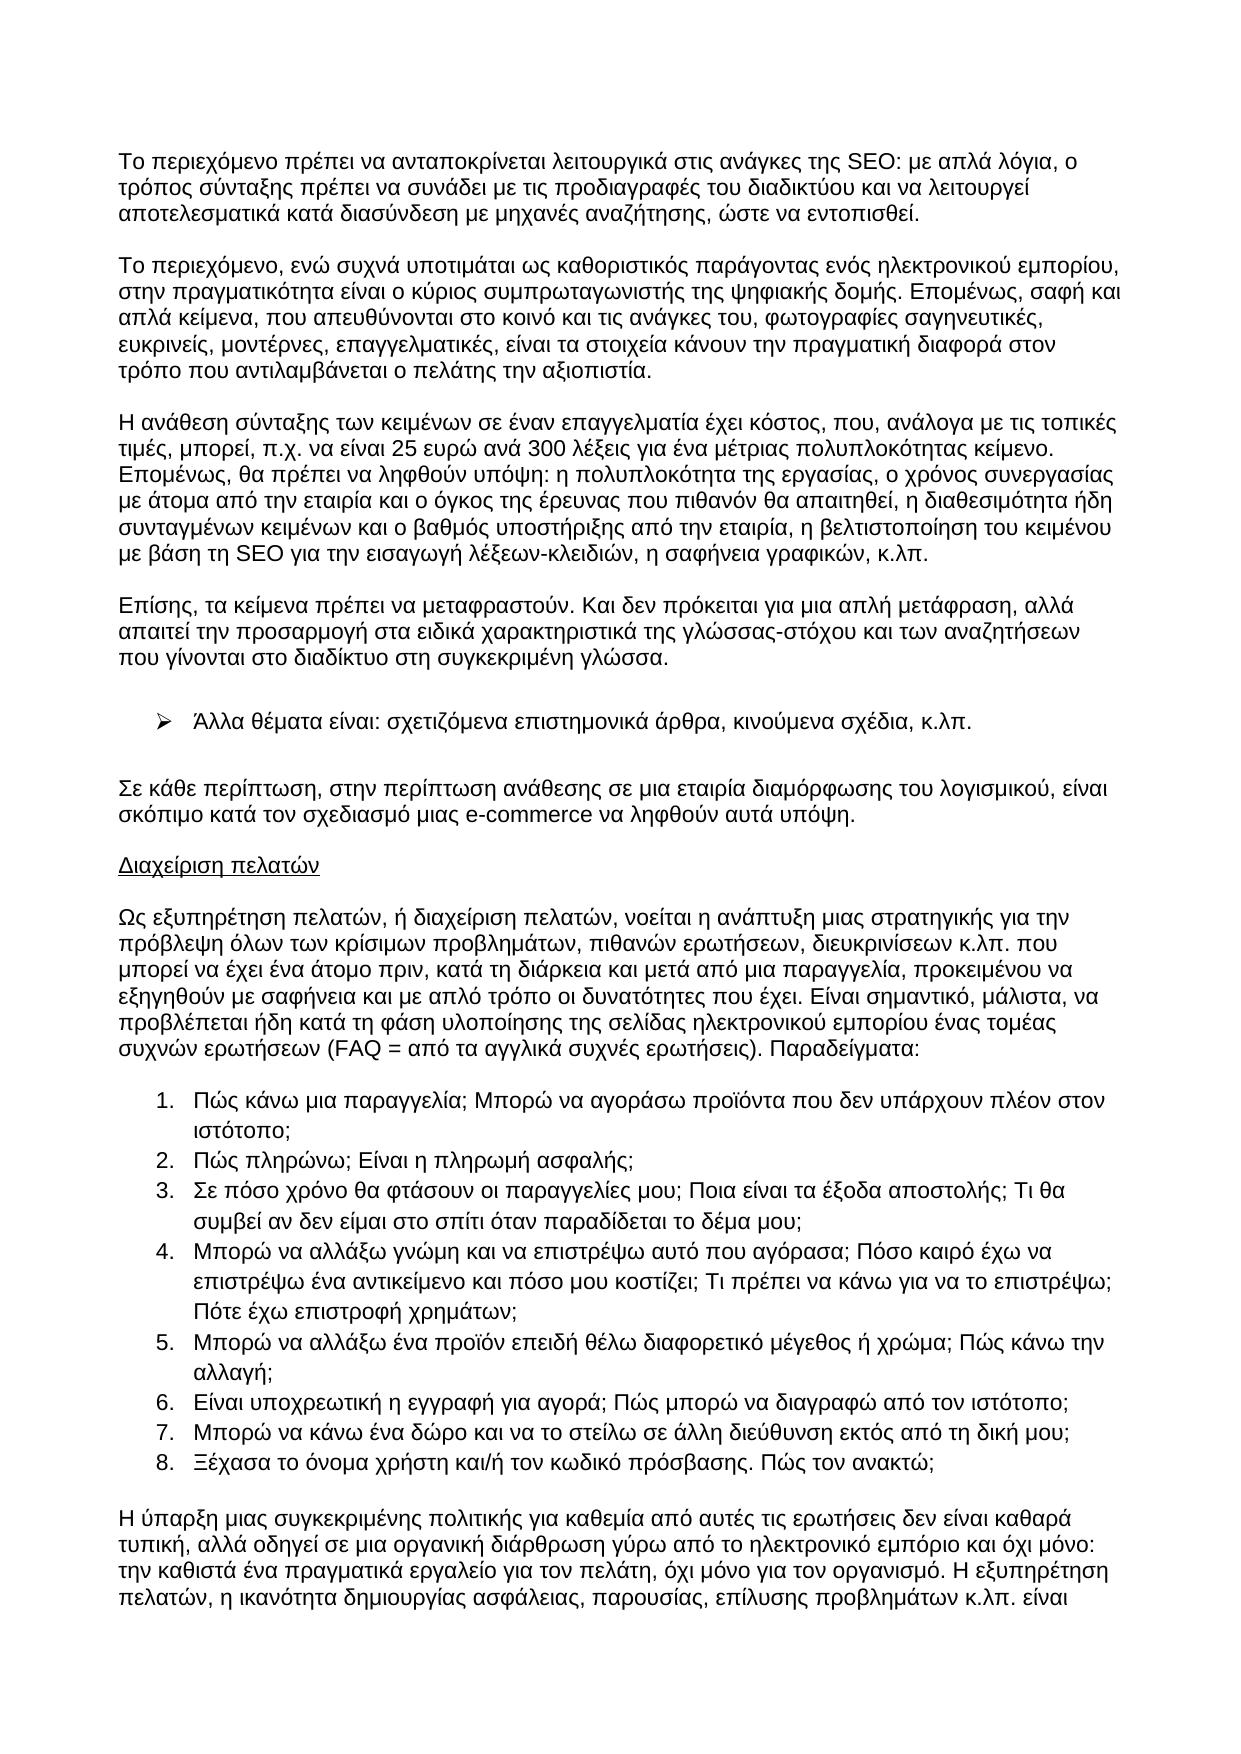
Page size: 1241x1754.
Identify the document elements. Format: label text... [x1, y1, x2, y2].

list Είναι υποχρεωτική η εγγραφή για αγορά; Πώς μπορώ να διαγραφώ από τον ιστότοπο; [156, 1389, 1122, 1415]
list Σε πόσο χρόνο θα φτάσουν οι παραγγελίες μου; Ποια είναι τα έξοδα αποστολής; Τι θα συμβεί αν δεν είμαι στο σπίτι όταν παραδίδεται το δέμα μου; [156, 1177, 1122, 1234]
text Διαχείριση πελατών [118, 852, 1122, 879]
list Πώς κάνω μια παραγγελία; Μπορώ να αγοράσω προϊόντα που δεν υπάρχουν πλέον στον ιστότοπο; [156, 1087, 1122, 1143]
list Μπορώ να κάνω ένα δώρο και να το στείλω σε άλλη διεύθυνση εκτός από τη δική μου; [156, 1419, 1122, 1445]
list Ξέχασα το όνομα χρήστη και/ή τον κωδικό πρόσβασης. Πώς τον ανακτώ; [156, 1449, 1122, 1476]
list Άλλα θέματα είναι: σχετιζόμενα επιστημονικά άρθρα, κινούμενα σχέδια, κ.λπ. [156, 696, 1122, 743]
text Το περιεχόμενο πρέπει να ανταποκρίνεται λειτουργικά στις ανάγκες της SEO: με απλά λόγια, ο τρόπος σύνταξης πρέπει να συνάδει με τις προδιαγραφές του διαδικτύου και να λειτουργεί αποτελεσματικά κατά διασύνδεση με μηχανές αναζήτησης, ώστε να εντοπισθεί. [118, 148, 1122, 227]
text Η ανάθεση σύνταξης των κειμένων σε έναν επαγγελματία έχει κόστος, που, ανάλογα με τις τοπικές τιμές, μπορεί, π.χ. να είναι 25 ευρώ ανά 300 λέξεις για ένα μέτριας πολυπλοκότητας κείμενο. Επομένως, θα πρέπει να ληφθούν υπόψη: η πολυπλοκότητα της εργασίας, ο χρόνος συνεργασίας με άτομα από την εταιρία και ο όγκος της έρευνας που πιθανόν θα απαιτηθεί, η διαθεσιμότητα ήδη συνταγμένων κειμένων και ο βαθμός υποστήριξης από την εταιρία, η βελτιστοποίηση του κειμένου με βάση τη SEO για την εισαγωγή λέξεων-κλειδιών, η σαφήνεια γραφικών, κ.λπ. [118, 408, 1122, 567]
text Το περιεχόμενο, ενώ συχνά υποτιμάται ως καθοριστικός παράγοντας ενός ηλεκτρονικού εμπορίου, στην πραγματικότητα είναι ο κύριος συμπρωταγωνιστής της ψηφιακής δομής. Επομένως, σαφή και απλά κείμενα, που απευθύνονται στο κοινό και τις ανάγκες του, φωτογραφίες σαγηνευτικές, ευκρινείς, μοντέρνες, επαγγελματικές, είναι τα στοιχεία κάνουν την πραγματική διαφορά στον τρόπο που αντιλαμβάνεται ο πελάτης την αξιοπιστία. [118, 252, 1122, 383]
text Ως εξυπηρέτηση πελατών, ή διαχείριση πελατών, νοείται η ανάπτυξη μιας στρατηγικής για την πρόβλεψη όλων των κρίσιμων προβλημάτων, πιθανών ερωτήσεων, διευκρινίσεων κ.λπ. που μπορεί να έχει ένα άτομο πριν, κατά τη διάρκεια και μετά από μια παραγγελία, προκειμένου να εξηγηθούν με σαφήνεια και με απλό τρόπο οι δυνατότητες που έχει. Είναι σημαντικό, μάλιστα, να προβλέπεται ήδη κατά τη φάση υλοποίησης της σελίδας ηλεκτρονικού εμπορίου ένας τομέας συχνών ερωτήσεων (FAQ = από τα αγγλικά συχνές ερωτήσεις). Παραδείγματα: [118, 904, 1122, 1062]
list Μπορώ να αλλάξω γνώμη και να επιστρέψω αυτό που αγόρασα; Πόσο καιρό έχω να επιστρέψω ένα αντικείμενο και πόσο μου κοστίζει; Τι πρέπει να κάνω για να το επιστρέψω; Πότε έχω επιστροφή χρημάτων; [156, 1238, 1122, 1324]
text Επίσης, τα κείμενα πρέπει να μεταφραστούν. Και δεν πρόκειται για μια απλή μετάφραση, αλλά απαιτεί την προσαρμογή στα ειδικά χαρακτηριστικά της γλώσσας-στόχου και των αναζητήσεων που γίνονται στο διαδίκτυο στη συγκεκριμένη γλώσσα. [118, 592, 1122, 671]
text Σε κάθε περίπτωση, στην περίπτωση ανάθεσης σε μια εταιρία διαμόρφωσης του λογισμικού, είναι σκόπιμο κατά τον σχεδιασμό μιας e-commerce να ληφθούν αυτά υπόψη. [118, 774, 1122, 827]
list Πώς πληρώνω; Είναι η πληρωμή ασφαλής; [156, 1147, 1122, 1173]
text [118, 1504, 1122, 1610]
list Μπορώ να αλλάξω ένα προϊόν επειδή θέλω διαφορετικό μέγεθος ή χρώμα; Πώς κάνω την αλλαγή; [156, 1328, 1122, 1385]
